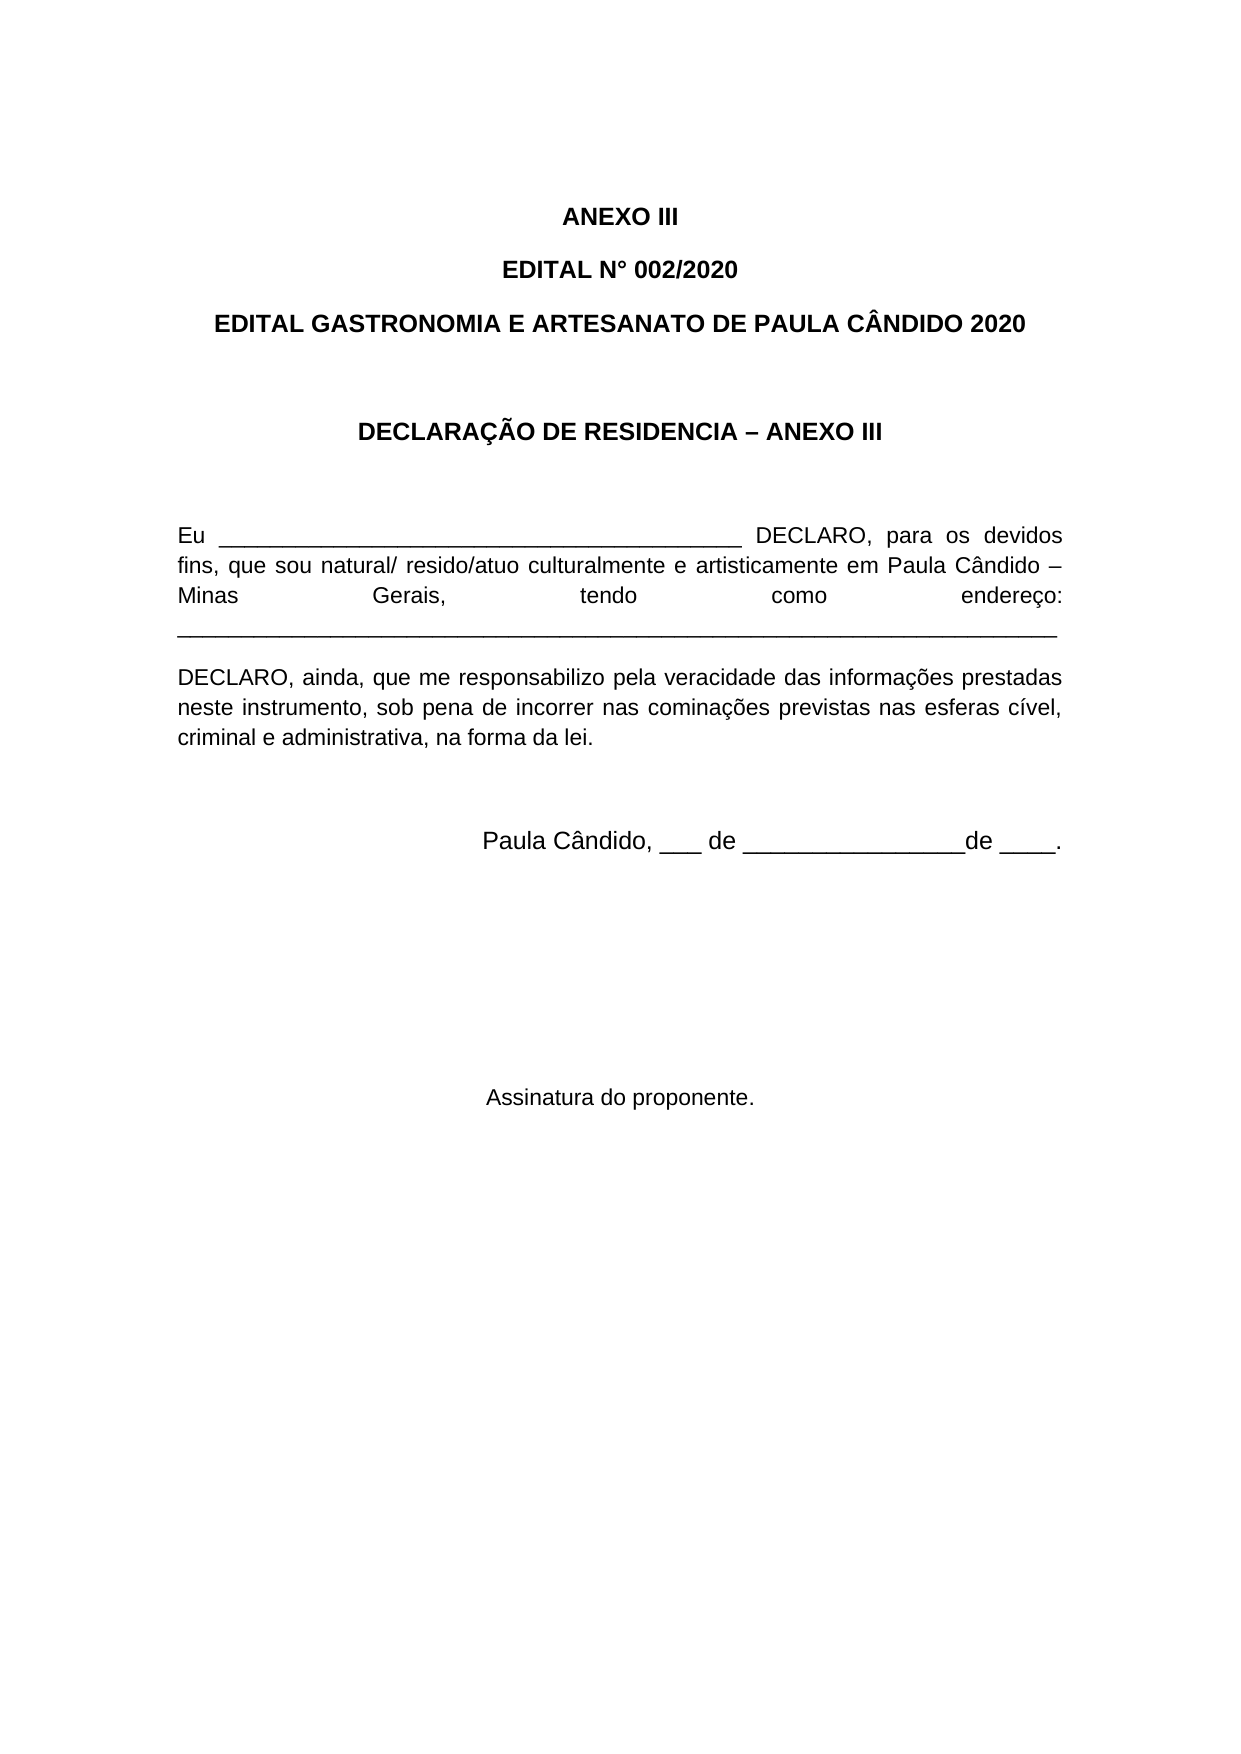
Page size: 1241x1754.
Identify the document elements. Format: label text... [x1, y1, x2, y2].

text EDITAL N° 002/2020 [177, 255, 1063, 284]
text DECLARO, ainda, que me responsabilizo pela veracidade das informações prestadas neste instrumento, sob pena de incorrer nas cominações previstas nas esferas cível, criminal e administrativa, na forma da lei. [177, 663, 1063, 750]
text DECLARAÇÃO DE RESIDENCIA – ANEXO III [177, 417, 1063, 446]
text ANEXO III [177, 201, 1063, 230]
list Paula Cândido, ___ de ________________de ____. [267, 826, 1063, 855]
list EDITAL GASTRONOMIA E ARTESANATO DE PAULA CÂNDIDO 2020 [177, 309, 1063, 338]
text Assinatura do proponente. [177, 1084, 1063, 1110]
text Eu _________________________________________ DECLARO, para os devidos fins, que sou natural/ resido/atuo culturalmente e artisticamente em Paula Cândido – Minas Gerais, tendo como endereço: _____________________________________________________________________ [177, 522, 1063, 639]
